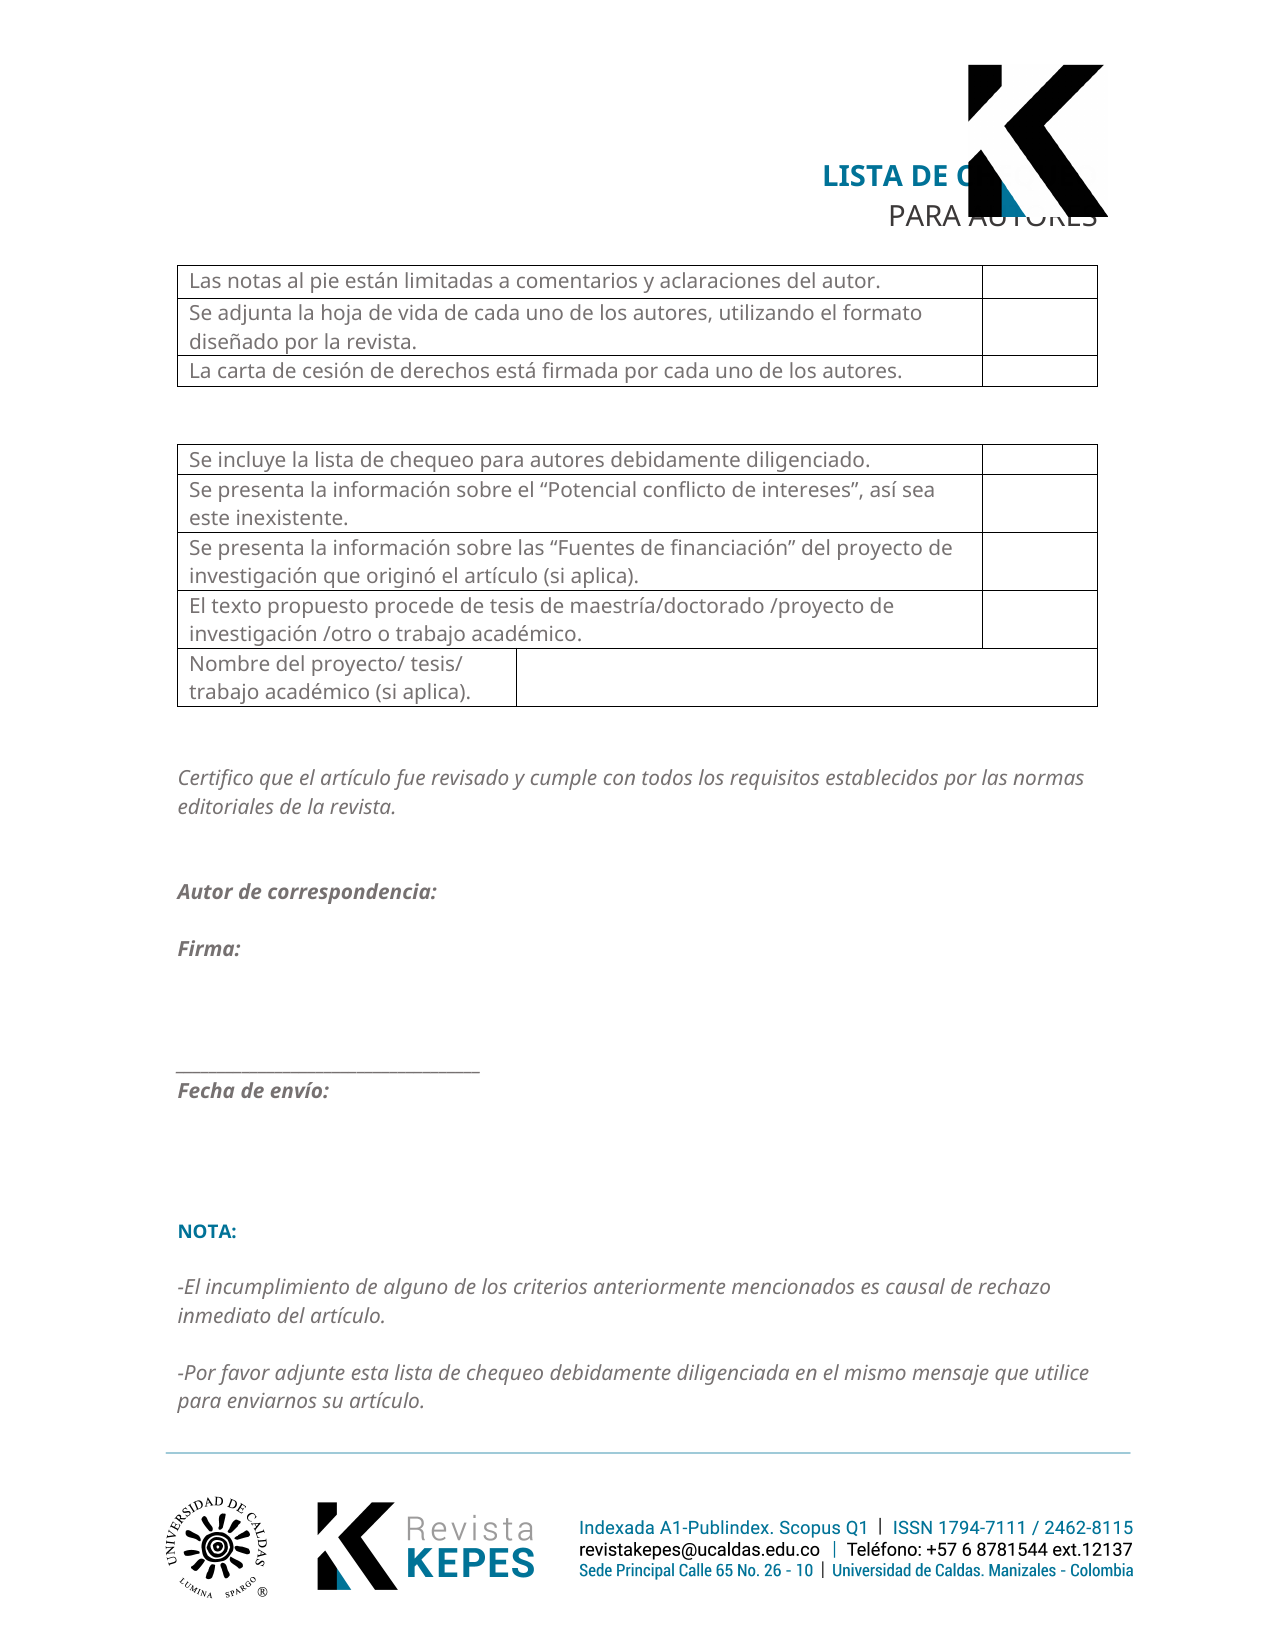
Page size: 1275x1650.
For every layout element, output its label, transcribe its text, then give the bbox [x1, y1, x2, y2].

table_cell [983, 266, 1097, 297]
picture [968, 64, 1108, 217]
text -El incumplimiento de alguno de los criterios anteriormente mencionados es causal de rechazo inmediato del artículo. [177, 1272, 1098, 1329]
text Autor de correspondencia: [177, 877, 1098, 906]
picture [10, 1439, 1275, 1644]
text Certifico que el artículo fue revisado y cumple con todos los requisitos establecidos por las normas editoriales de la revista. [177, 763, 1098, 820]
text Firma: [177, 934, 1098, 962]
table_cell [983, 475, 1097, 532]
table_cell Las notas al pie están limitadas a comentarios y aclaraciones del autor. [178, 266, 982, 297]
table_cell [983, 299, 1097, 355]
table_header Se incluye la lista de chequeo para autores debidamente diligenciado. [178, 445, 982, 474]
table_cell Se presenta la información sobre el “Potencial conflicto de intereses”, así sea este inexistente. [178, 475, 982, 532]
table_cell [517, 649, 1097, 706]
text Fecha de envío: [177, 1076, 1098, 1105]
table_cell [983, 533, 1097, 590]
text NOTA: [177, 1218, 1098, 1244]
text -Por favor adjunte esta lista de chequeo debidamente diligenciada en el mismo mensaje que utilice para enviarnos su artículo. [177, 1358, 1098, 1414]
table_header [983, 445, 1097, 474]
text _____________________________________ [177, 1048, 1098, 1076]
table_cell El texto propuesto procede de tesis de maestría/doctorado /proyecto de investigación /otro o trabajo académico. [178, 591, 982, 648]
table_cell La carta de cesión de derechos está firmada por cada uno de los autores. [178, 356, 982, 386]
table_cell Nombre del proyecto/ tesis/ trabajo académico (si aplica). [178, 649, 516, 706]
table_cell Se presenta la información sobre las “Fuentes de financiación” del proyecto de investigación que originó el artículo (si aplica). [178, 533, 982, 590]
table_cell [983, 591, 1097, 648]
table_cell [983, 356, 1097, 386]
table_cell Se adjunta la hoja de vida de cada uno de los autores, utilizando el formato diseñado por la revista. [178, 299, 982, 355]
